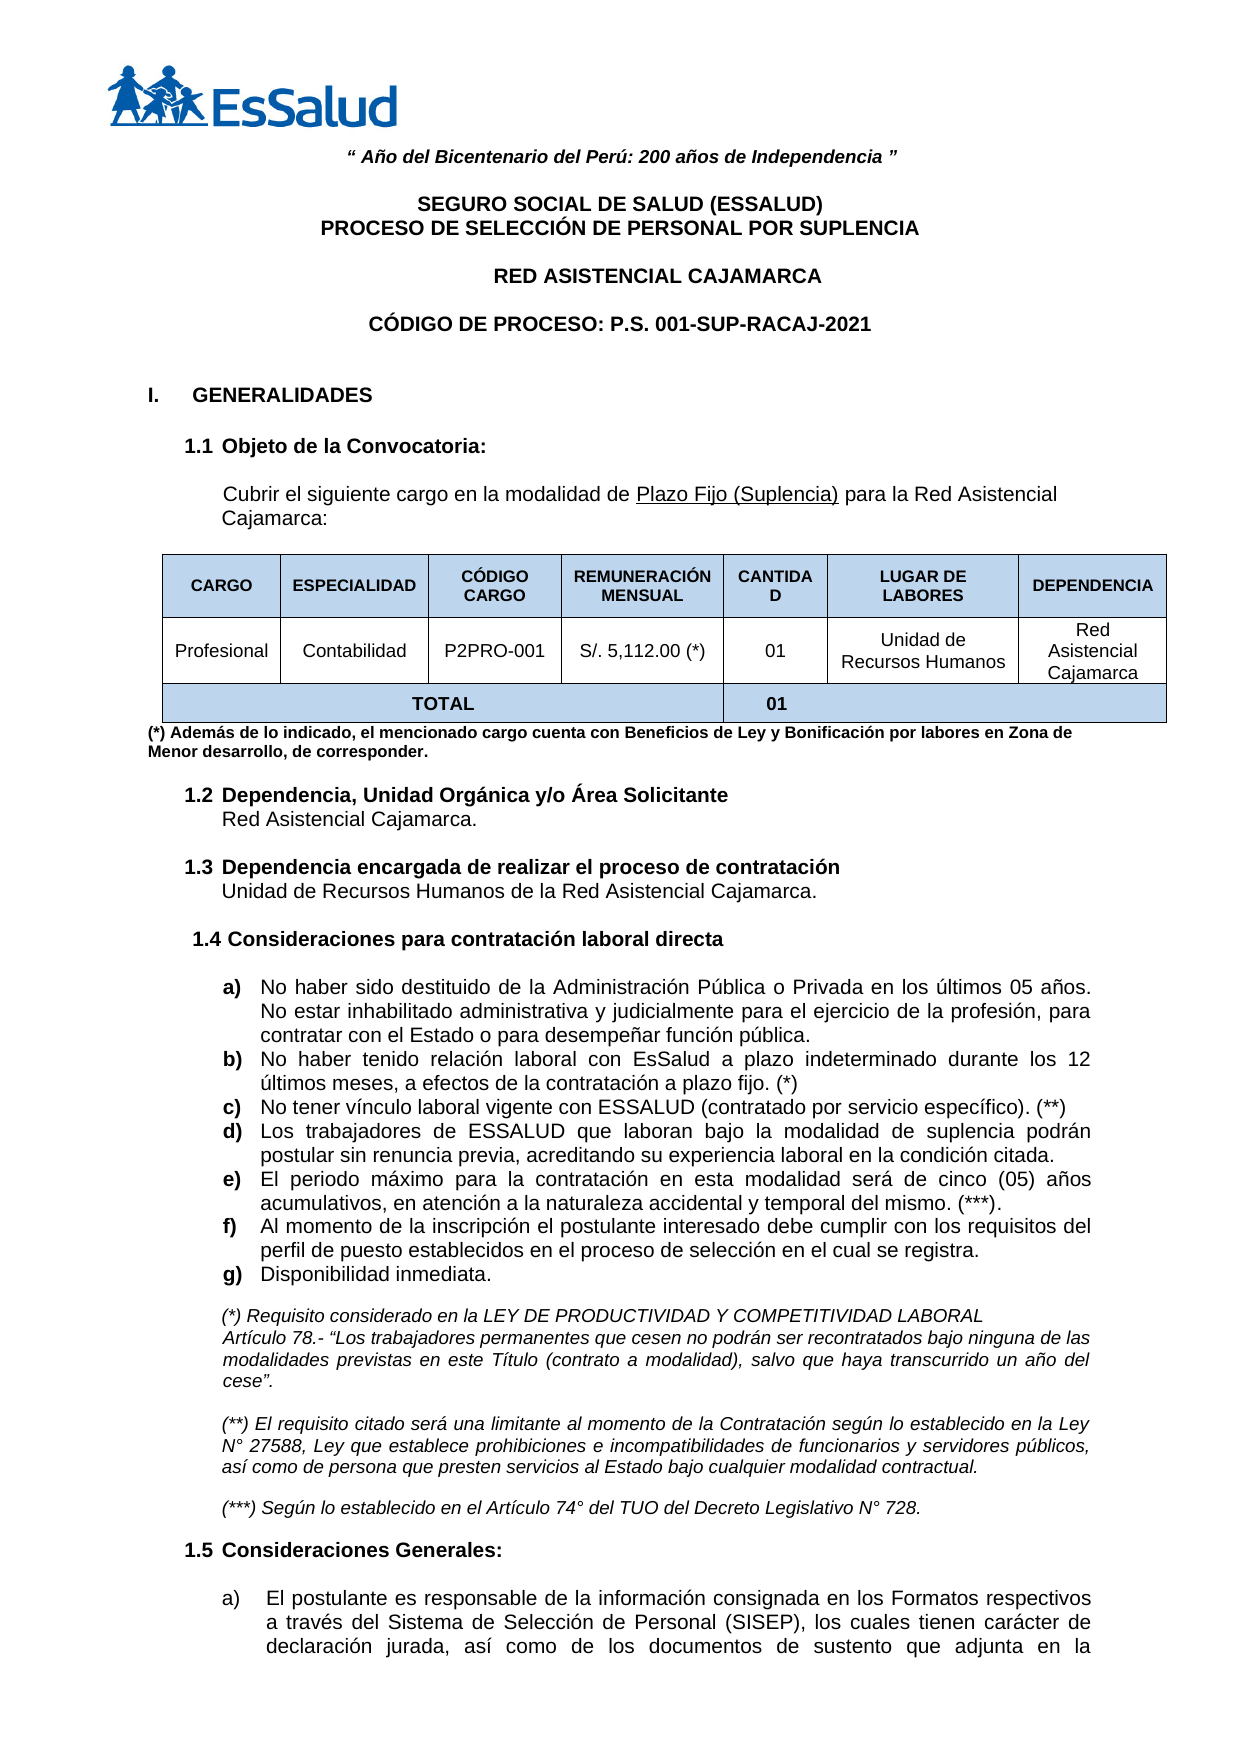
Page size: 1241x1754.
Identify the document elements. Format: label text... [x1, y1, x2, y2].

text (*) Requisito considerado en la LEY DE PRODUCTIVIDAD Y COMPETITIVIDAD LABORAL [148, 1305, 1092, 1327]
text SEGURO SOCIAL DE SALUD (ESSALUD) [148, 192, 1092, 216]
table_header CARGO [163, 555, 280, 617]
text (**) El requisito citado será una limitante al momento de la Contratación según lo establecido en la Ley N° 27588, Ley que establece prohibiciones e incompatibilidades de funcionarios y servidores públicos, así como de persona que presten servicios al Estado bajo cualquier modalidad contractual. [222, 1413, 1092, 1478]
list Dependencia, Unidad Orgánica y/o Área Solicitante [184, 783, 1092, 807]
list No haber sido destituido de la Administración Pública o Privada en los últimos 05 años. No estar inhabilitado administrativa y judicialmente para el ejercicio de la profesión, para contratar con el Estado o para desempeñar función pública. [223, 975, 1092, 1047]
list (*) Además de lo indicado, el mencionado cargo cuenta con Beneficios de Ley y Bonificación por labores en Zona de [59, 723, 1092, 742]
list GENERALIDADES [148, 383, 1092, 407]
list Consideraciones Generales: [184, 1538, 1092, 1562]
list Menor desarrollo, de corresponder. [59, 742, 1092, 761]
list El periodo máximo para la contratación en esta modalidad será de cinco (05) años acumulativos, en atención a la naturaleza accidental y temporal del mismo. (***). [223, 1166, 1092, 1214]
table_header DEPENDENCIA [1019, 555, 1166, 617]
list Consideraciones para contratación laboral directa [192, 927, 1092, 951]
text CÓDIGO DE PROCESO: P.S. 001-SUP-RACAJ-2021 [148, 311, 1092, 335]
text RED ASISTENCIAL CAJAMARCA [223, 263, 1092, 287]
text Unidad de Recursos Humanos de la Red Asistencial Cajamarca. [221, 879, 1092, 903]
table_cell TOTAL [163, 684, 723, 722]
list No haber tenido relación laboral con EsSalud a plazo indeterminado durante los 12 últimos meses, a efectos de la contratación a plazo fijo. (*) [223, 1047, 1092, 1094]
table_header CÓDIGO CARGO [429, 555, 561, 617]
list Objeto de la Convocatoria: [184, 434, 1092, 458]
table_header ESPECIALIDAD [281, 555, 428, 617]
table_cell P2PRO-001 [429, 618, 561, 683]
table_cell 01 [724, 618, 827, 683]
text (***) Según lo establecido en el Artículo 74° del TUO del Decreto Legislativo N° 728. [222, 1497, 1092, 1518]
list Al momento de la inscripción el postulante interesado debe cumplir con los requisitos del perfil de puesto establecidos en el proceso de selección en el cual se registra. [223, 1214, 1092, 1262]
table_header REMUNERACIÓN MENSUAL [562, 555, 723, 617]
text PROCESO DE SELECCIÓN DE PERSONAL POR SUPLENCIA [148, 216, 1092, 239]
table_header LUGAR DE LABORES [828, 555, 1018, 617]
table_cell S/. 5,112.00 (*) [562, 618, 723, 683]
text Artículo 78.- “Los trabajadores permanentes que cesen no podrán ser recontratados bajo ninguna de las modalidades previstas en este Título (contrato a modalidad), salvo que haya transcurrido un año del cese”. [223, 1327, 1092, 1392]
list No tener vínculo laboral vigente con ESSALUD (contratado por servicio específico). (**) [223, 1094, 1092, 1118]
text Cubrir el siguiente cargo en la modalidad de Plazo Fijo (Suplencia) para la Red Asistencial Cajamarca: [221, 482, 1092, 529]
table_cell Red Asistencial Cajamarca [1019, 618, 1166, 683]
list Dependencia encargada de realizar el proceso de contratación [184, 855, 1092, 879]
picture [82, 33, 426, 157]
list Los trabajadores de ESSALUD que laboran bajo la modalidad de suplencia podrán postular sin renuncia previa, acreditando su experiencia laboral en la condición citada. [223, 1118, 1092, 1166]
text Red Asistencial Cajamarca. [222, 807, 1092, 831]
list Disponibilidad inmediata. [223, 1262, 1092, 1286]
table_cell Contabilidad [281, 618, 428, 683]
table_cell Unidad de Recursos Humanos [828, 618, 1018, 683]
table_header CANTIDAD [724, 555, 827, 617]
table_cell 01 [724, 684, 1166, 722]
table_cell Profesional [163, 618, 280, 683]
